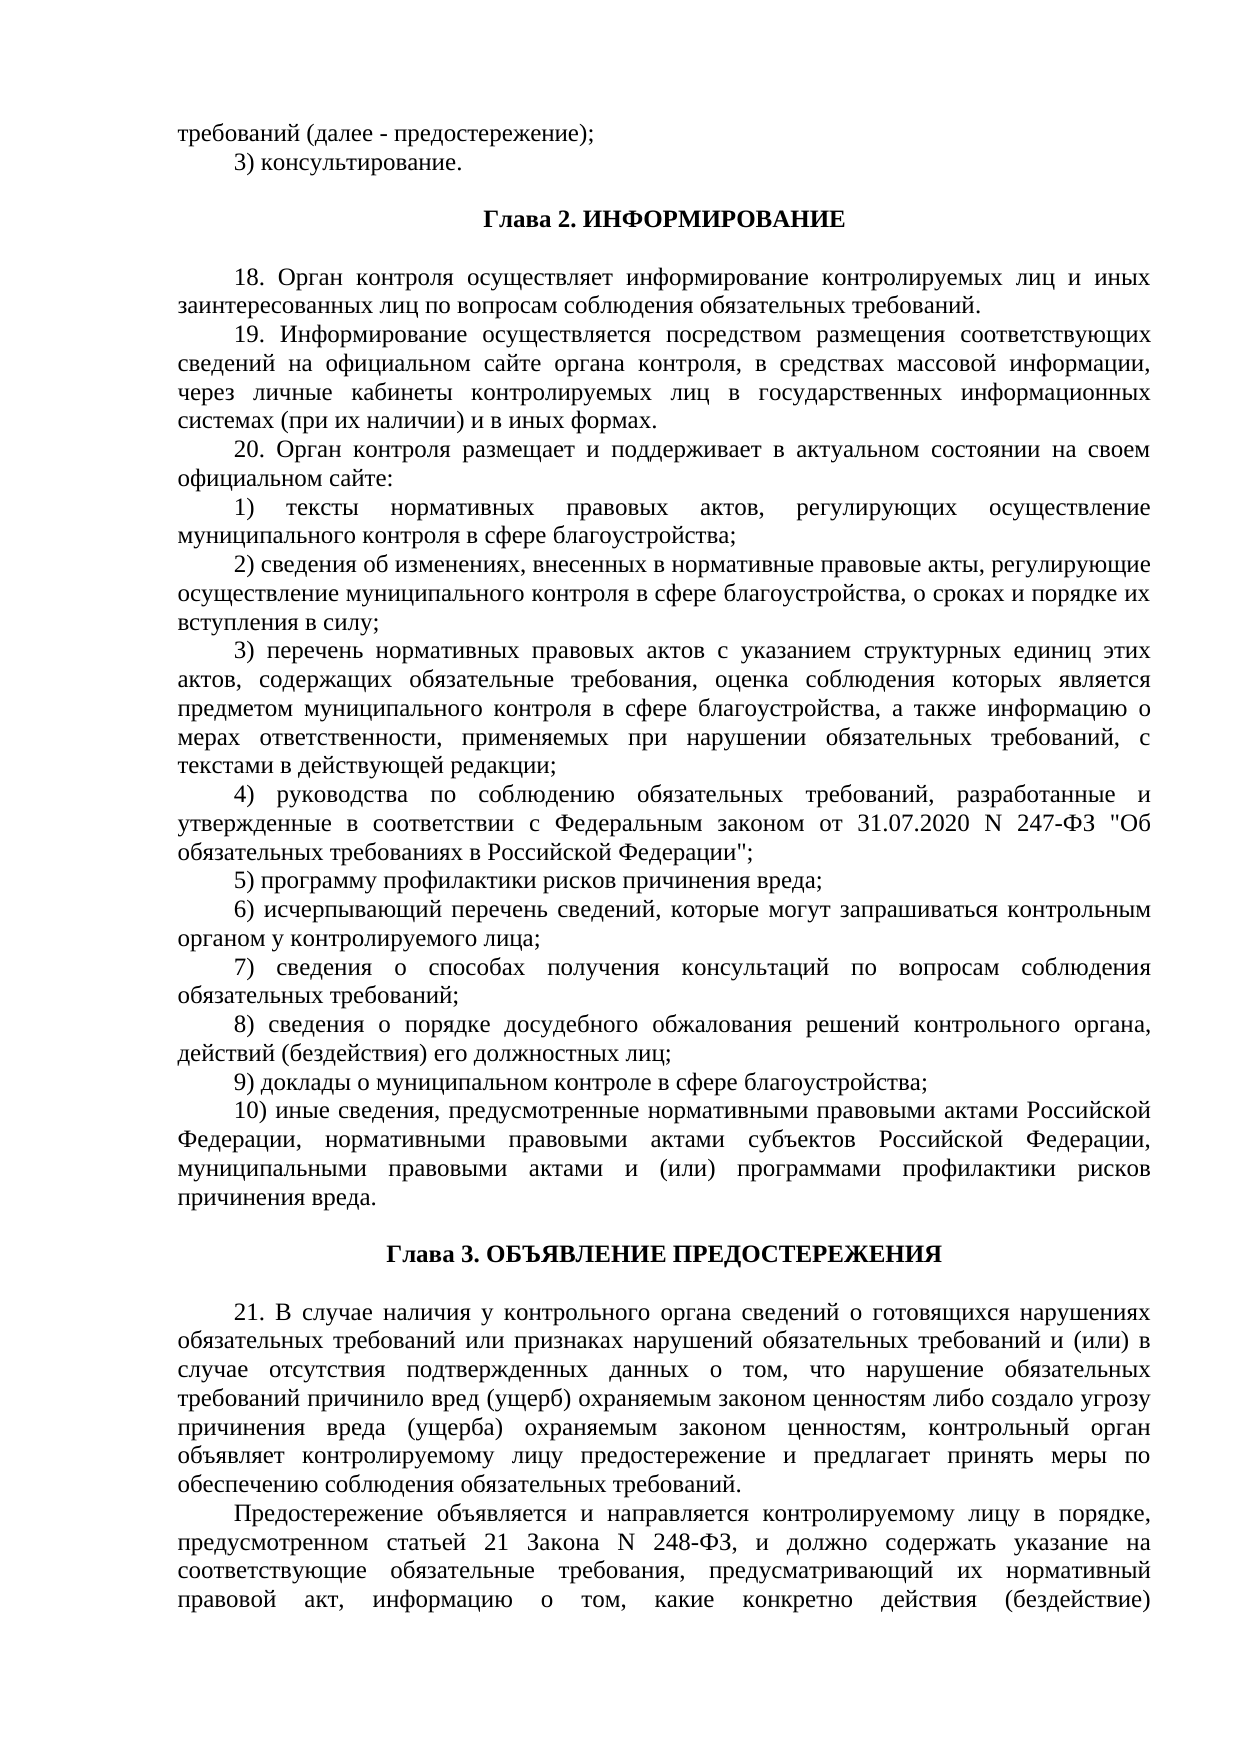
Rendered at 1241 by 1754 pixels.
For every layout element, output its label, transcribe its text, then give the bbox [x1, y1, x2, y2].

text 2) сведения об изменениях, внесенных в нормативные правовые акты, регулирующие осуществление муниципального контроля в сфере благоустройства, о сроках и порядке их вступления в силу; [177, 549, 1152, 636]
text 1) тексты нормативных правовых актов, регулирующих осуществление муниципального контроля в сфере благоустройства; [177, 492, 1152, 549]
text 7) сведения о способах получения консультаций по вопросам соблюдения обязательных требований; [177, 952, 1152, 1009]
text 20. Орган контроля размещает и поддерживает в актуальном состоянии на своем официальном сайте: [177, 434, 1152, 492]
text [177, 118, 1152, 147]
text 6) исчерпывающий перечень сведений, которые могут запрашиваться контрольным органом у контролируемого лица; [177, 894, 1152, 952]
text 19. Информирование осуществляется посредством размещения соответствующих сведений на официальном сайте органа контроля, в средствах массовой информации, через личные кабинеты контролируемых лиц в государственных информационных системах (при их наличии) и в иных формах. [177, 319, 1152, 434]
text 18. Орган контроля осуществляет информирование контролируемых лиц и иных заинтересованных лиц по вопросам соблюдения обязательных требований. [177, 262, 1152, 319]
text 9) доклады о муниципальном контроле в сфере благоустройства; [177, 1067, 1152, 1096]
title Глава 2. ИНФОРМИРОВАНИЕ [177, 204, 1152, 233]
text 10) иные сведения, предусмотренные нормативными правовыми актами Российской Федерации, нормативными правовыми актами субъектов Российской Федерации, муниципальными правовыми актами и (или) программами профилактики рисков причинения вреда. [177, 1096, 1152, 1211]
text 5) программу профилактики рисков причинения вреда; [177, 866, 1152, 894]
text 8) сведения о порядке досудебного обжалования решений контрольного органа, действий (бездействия) его должностных лиц; [177, 1009, 1152, 1067]
text 4) руководства по соблюдению обязательных требований, разработанные и утвержденные в соответствии с Федеральным законом от 31.07.2020 N 247-ФЗ "Об обязательных требованиях в Российской Федерации"; [177, 779, 1152, 866]
title Глава 3. ОБЪЯВЛЕНИЕ ПРЕДОСТЕРЕЖЕНИЯ [177, 1239, 1152, 1268]
text 3) консультирование. [177, 147, 1152, 176]
text 21. В случае наличия у контрольного органа сведений о готовящихся нарушениях обязательных требований или признаках нарушений обязательных требований и (или) в случае отсутствия подтвержденных данных о том, что нарушение обязательных требований причинило вред (ущерб) охраняемым законом ценностям либо создало угрозу причинения вреда (ущерба) охраняемым законом ценностям, контрольный орган объявляет контролируемому лицу предостережение и предлагает принять меры по обеспечению соблюдения обязательных требований. [177, 1297, 1152, 1498]
text 3) перечень нормативных правовых актов с указанием структурных единиц этих актов, содержащих обязательные требования, оценка соблюдения которых является предметом муниципального контроля в сфере благоустройства, а также информацию о мерах ответственности, применяемых при нарушении обязательных требований, с текстами в действующей редакции; [177, 636, 1152, 779]
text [177, 1498, 1152, 1613]
